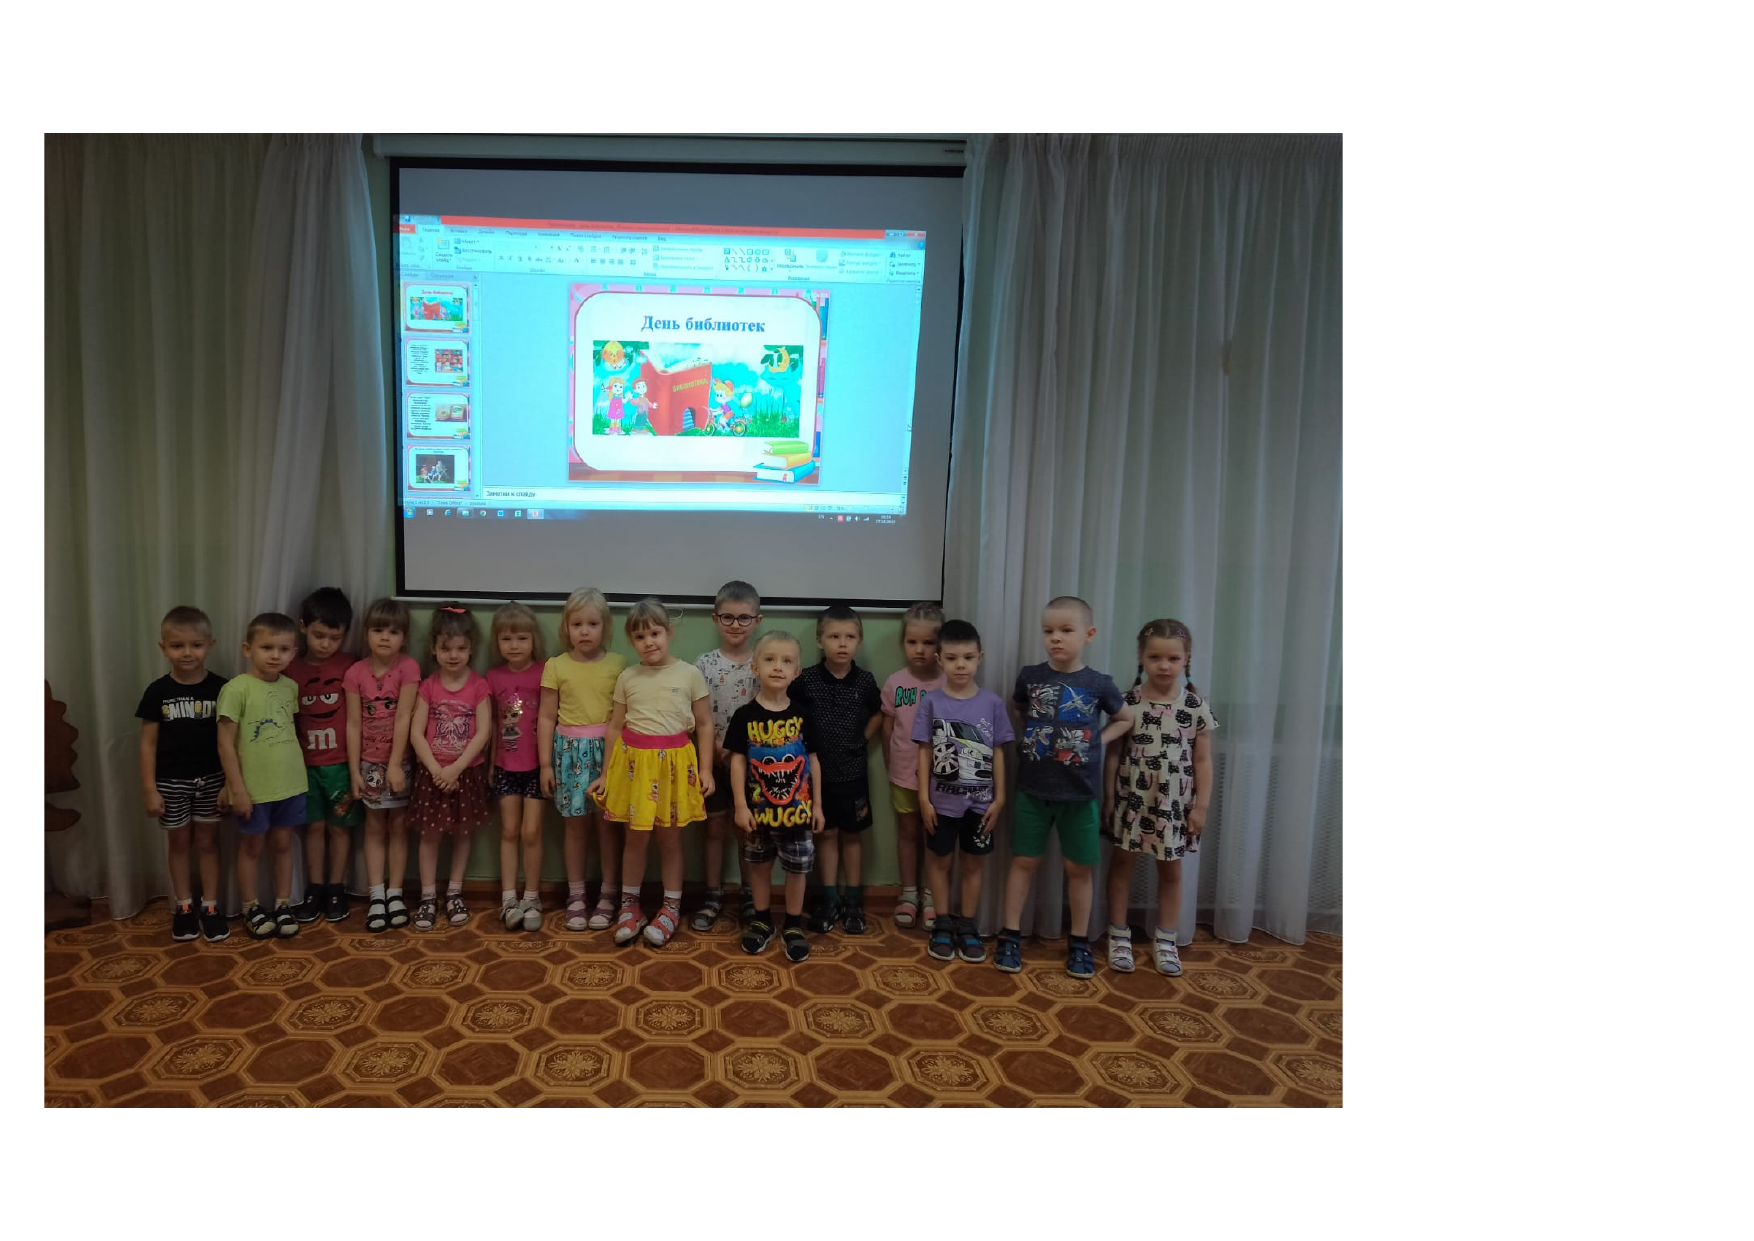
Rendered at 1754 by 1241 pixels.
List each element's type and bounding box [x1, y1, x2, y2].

picture [44, 133, 1343, 1108]
